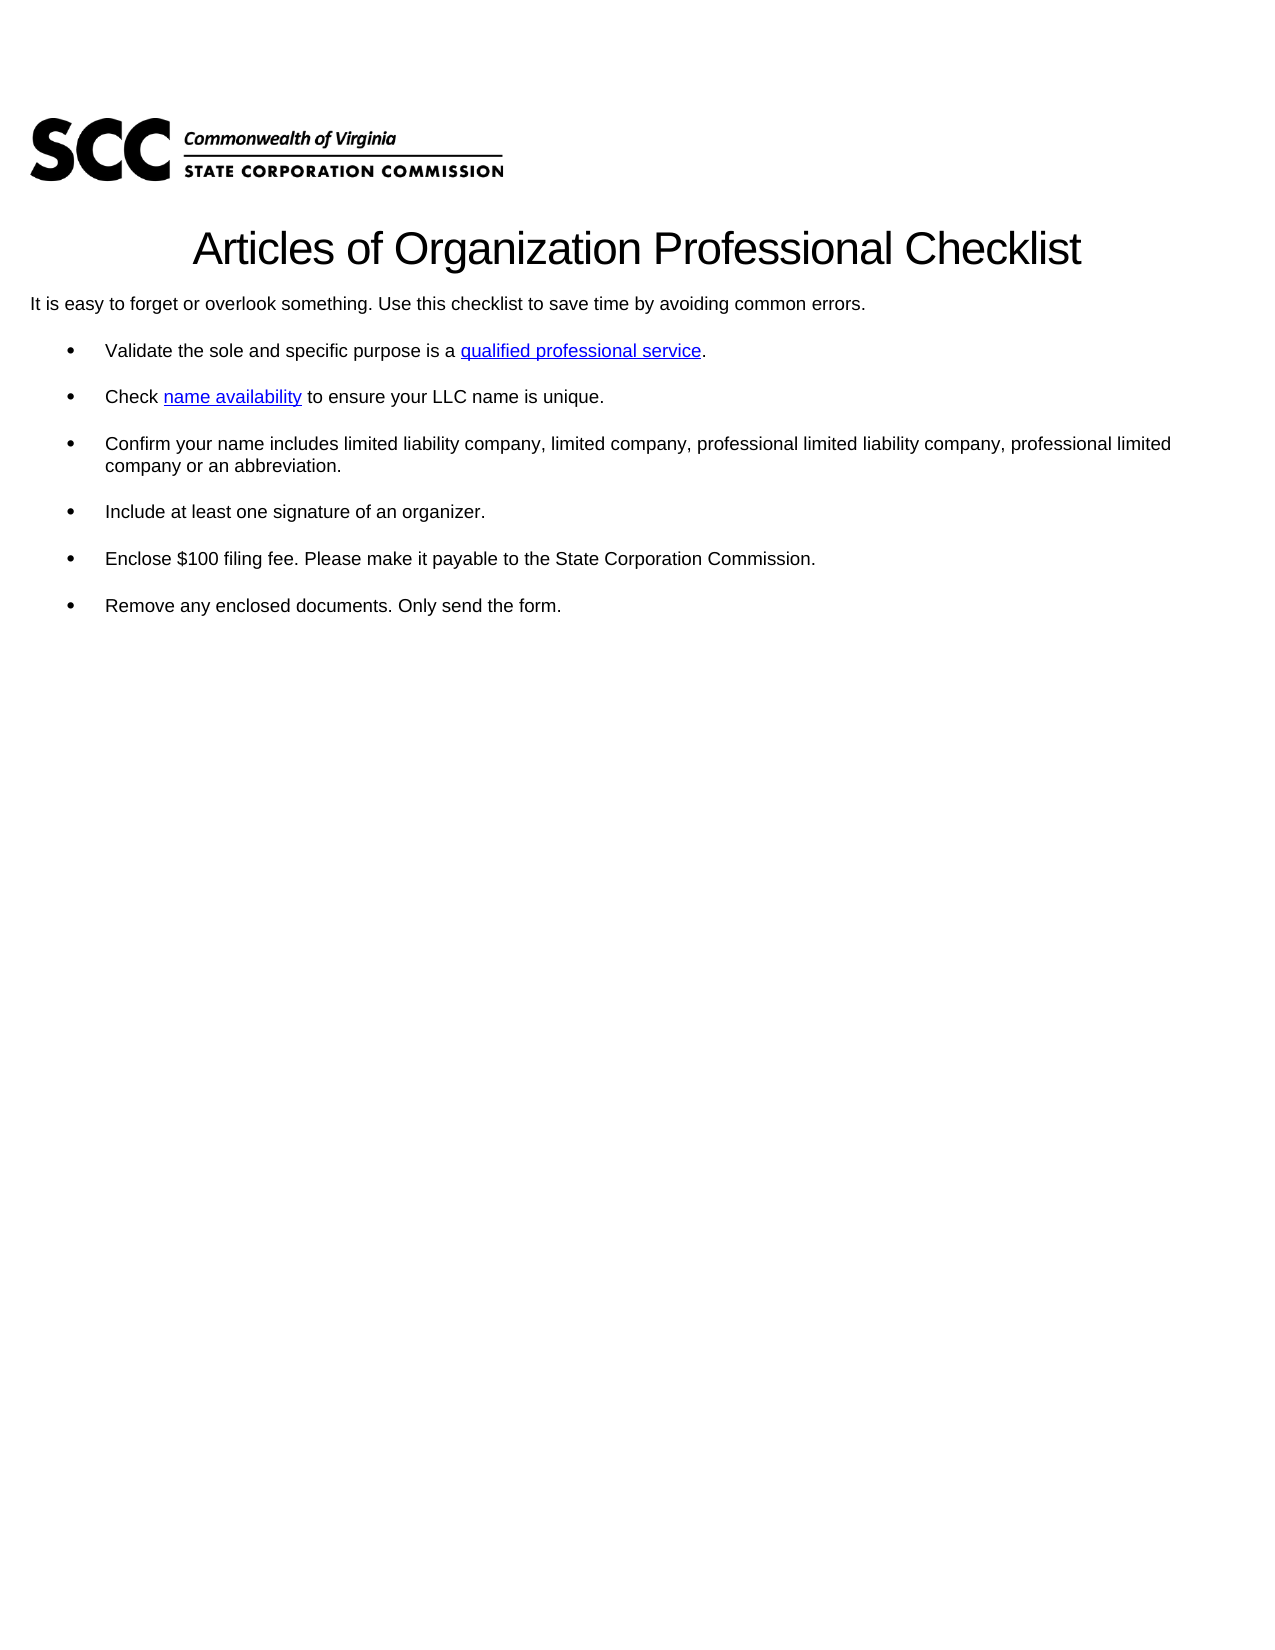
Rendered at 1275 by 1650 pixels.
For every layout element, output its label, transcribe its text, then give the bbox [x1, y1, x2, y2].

list Check name availability to ensure your LLC name is unique. [67, 386, 1245, 408]
list Confirm your name includes limited liability company, limited company, professional limited liability company, professional limited company or an abbreviation. [67, 433, 1245, 476]
picture [30, 118, 504, 183]
text It is easy to forget or overlook something. Use this checklist to save time by avoiding common errors. [30, 293, 1245, 315]
list Include at least one signature of an organizer. [67, 501, 1245, 523]
list Validate the sole and specific purpose is a qualified professional service. [67, 340, 1245, 361]
title Articles of Organization Professional Checklist [30, 221, 1245, 274]
list Remove any enclosed documents. Only send the form. [67, 594, 1245, 616]
list Enclose $100 filing fee. Please make it payable to the State Corporation Commission. [67, 548, 1245, 569]
